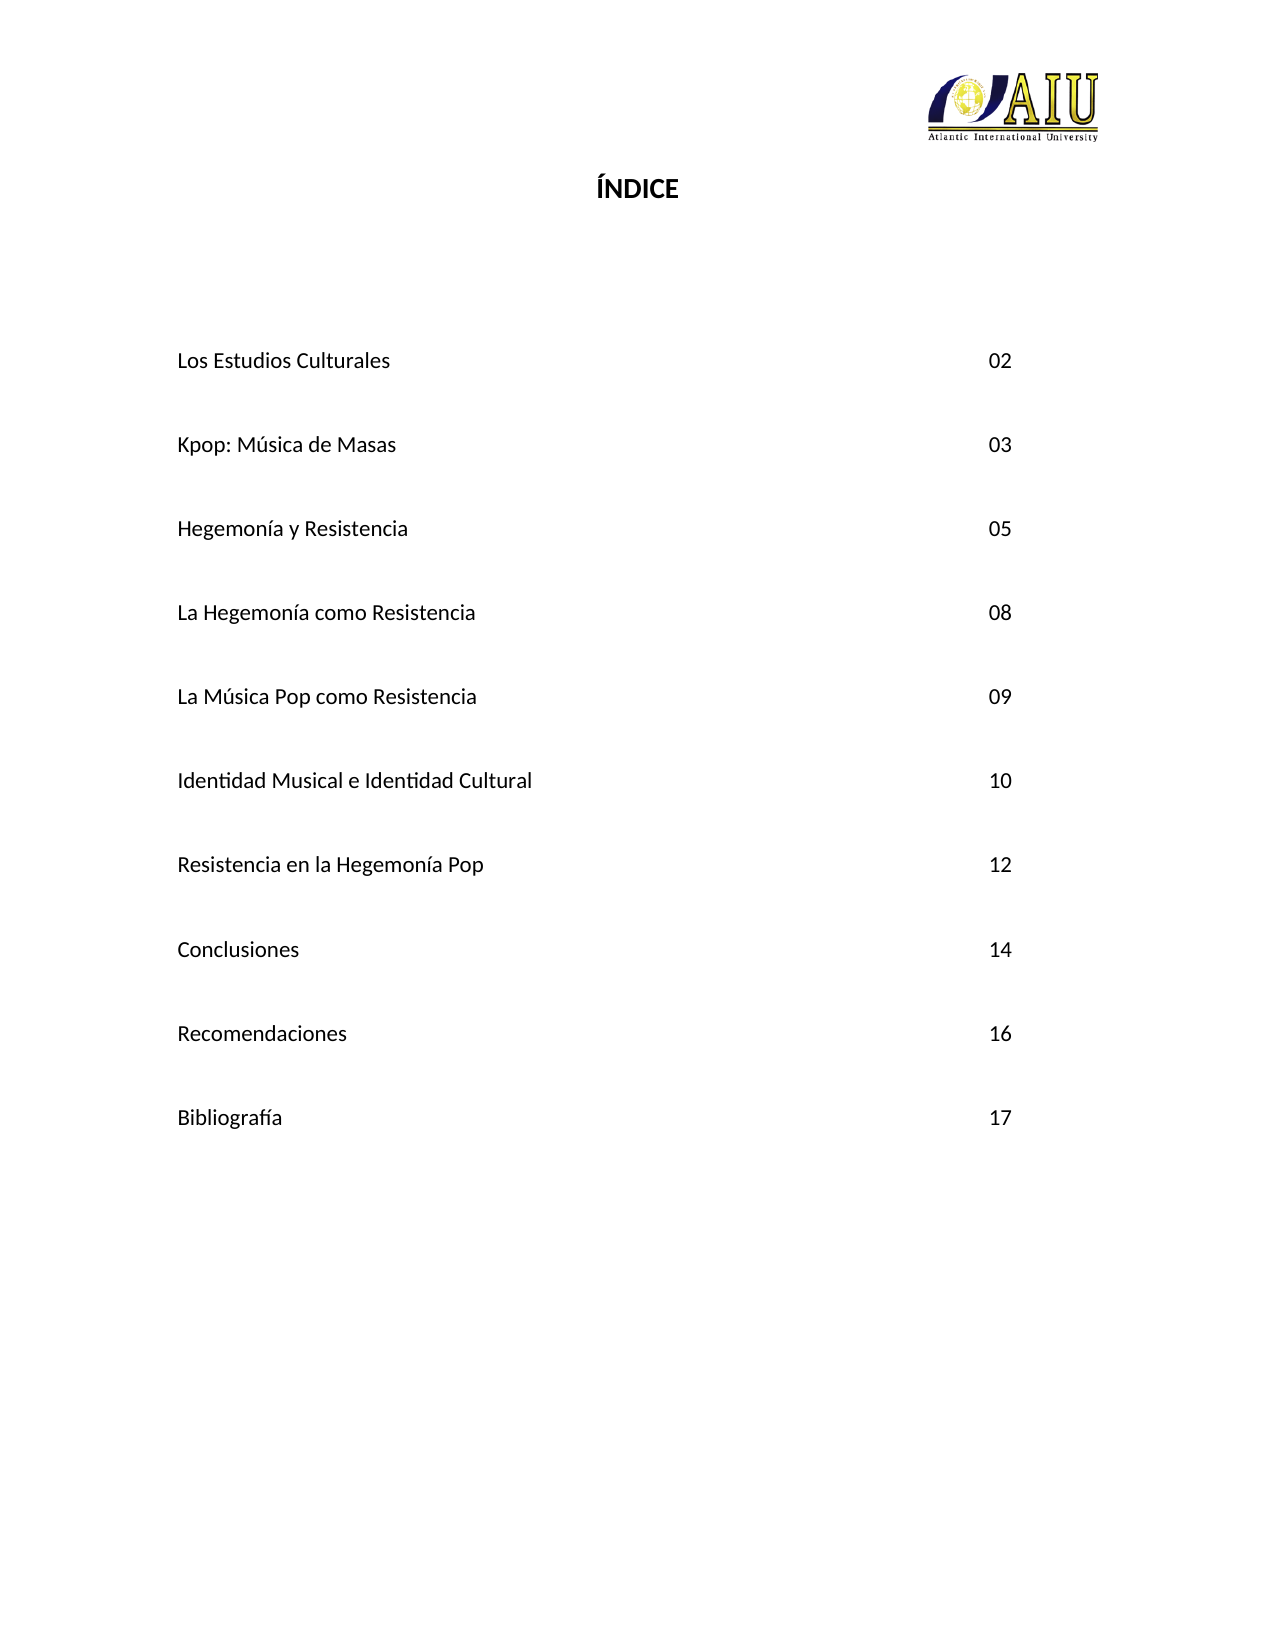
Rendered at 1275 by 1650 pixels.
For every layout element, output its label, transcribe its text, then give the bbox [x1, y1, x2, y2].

picture [928, 73, 1098, 142]
text La Hegemonía como Resistencia 08 [177, 598, 1098, 626]
text Recomendaciones 16 [177, 1019, 1098, 1047]
text Bibliografía 17 [177, 1103, 1098, 1131]
text ÍNDICE [177, 171, 1098, 206]
text Conclusiones 14 [177, 935, 1098, 963]
text Identidad Musical e Identidad Cultural 10 [177, 767, 1098, 794]
text Los Estudios Culturales 02 [177, 346, 1098, 374]
text Kpop: Música de Masas 03 [177, 430, 1098, 458]
text Hegemonía y Resistencia 05 [177, 514, 1098, 542]
text La Música Pop como Resistencia 09 [177, 682, 1098, 711]
text Resistencia en la Hegemonía Pop 12 [177, 851, 1098, 879]
